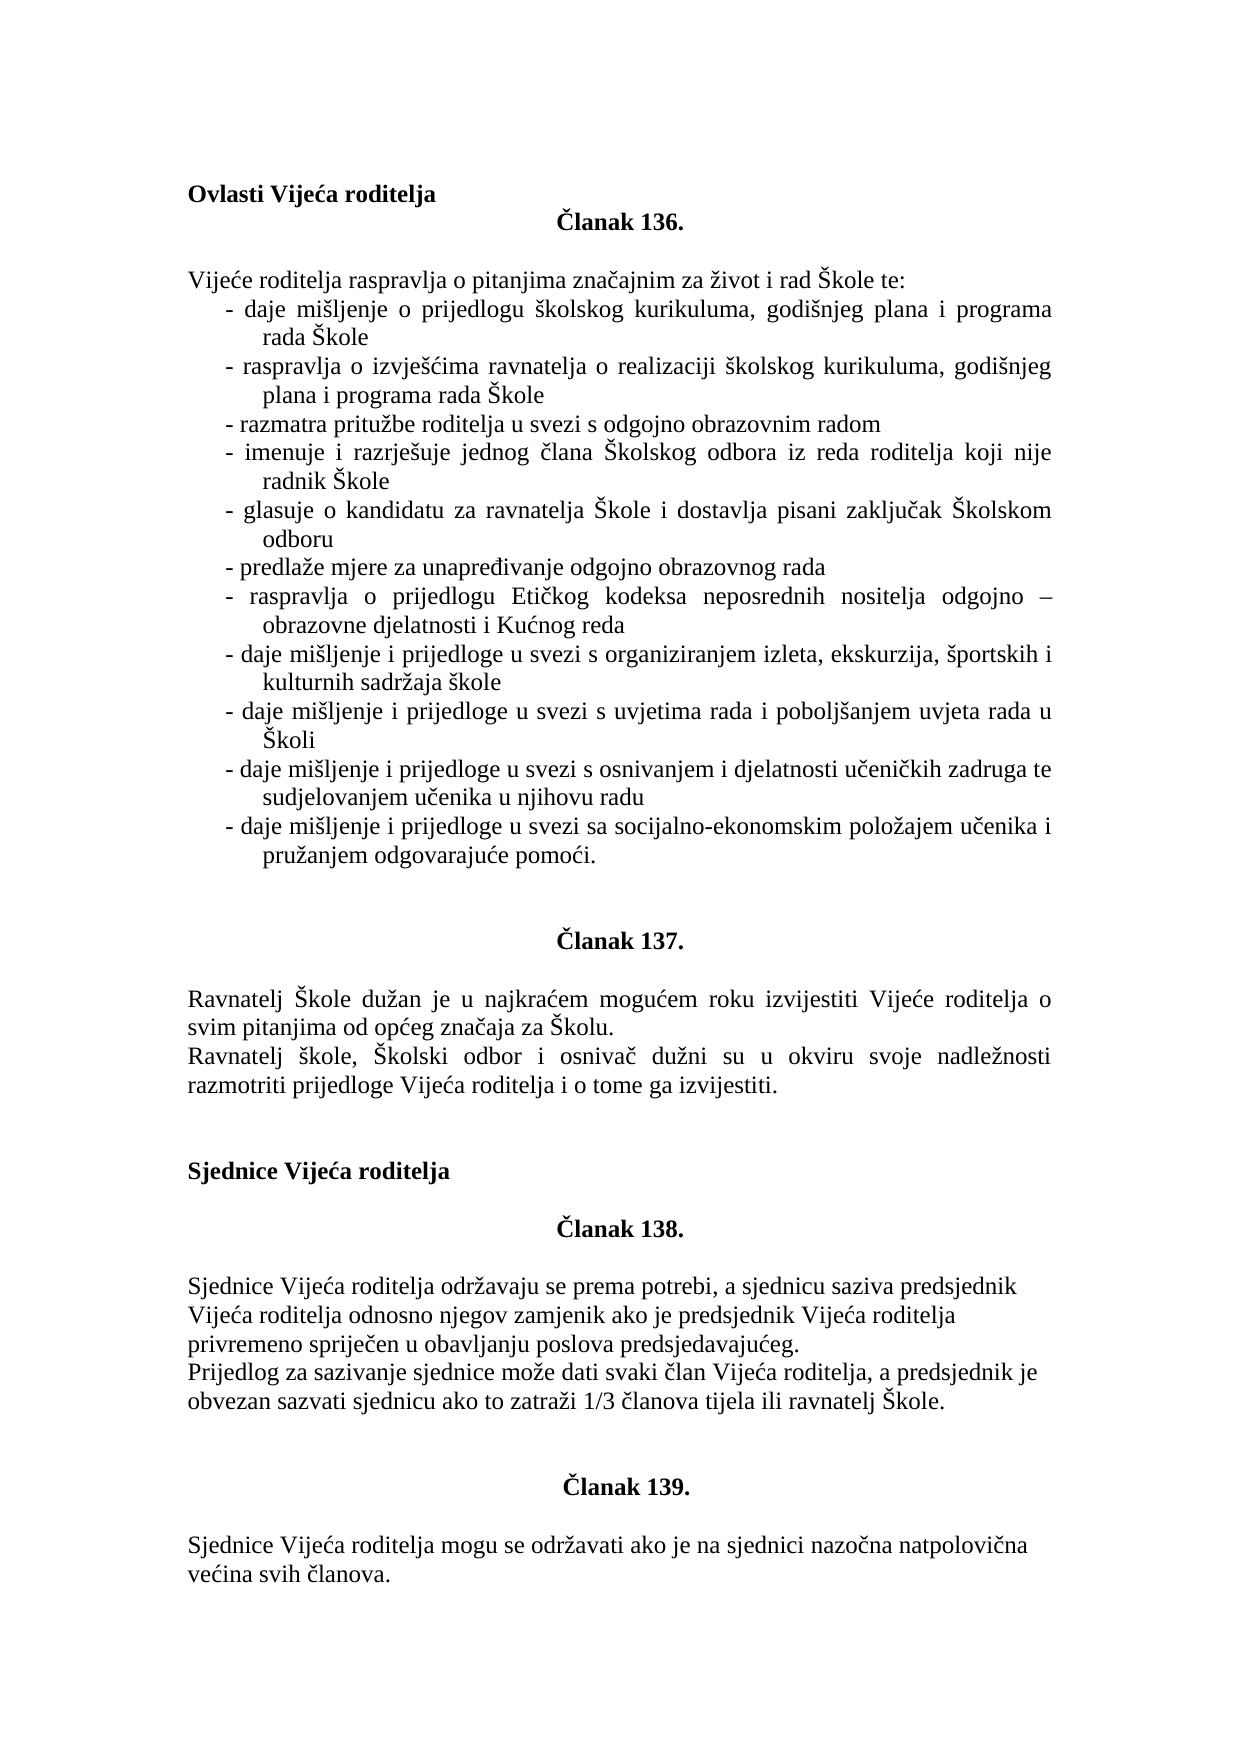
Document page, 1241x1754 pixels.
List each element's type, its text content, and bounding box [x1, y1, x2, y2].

text - imenuje i razrješuje jednog člana Školskog odbora iz reda roditelja koji nije radnik Škole [225, 437, 1053, 495]
text - daje mišljenje o prijedlogu školskog kurikuluma, godišnjeg plana i programa rada Škole [225, 294, 1053, 351]
text Članak 139. [187, 1472, 1053, 1501]
text Članak 138. [187, 1214, 1053, 1242]
text Ovlasti Vijeća roditelja [187, 179, 1053, 207]
text - daje mišljenje i prijedloge u svezi s osnivanjem i djelatnosti učeničkih zadruga te sudjelovanjem učenika u njihovu radu [225, 754, 1053, 811]
text - daje mišljenje i prijedloge u svezi s uvjetima rada i poboljšanjem uvjeta rada u Školi [225, 696, 1053, 754]
text - predlaže mjere za unapređivanje odgojno obrazovnog rada [225, 552, 1053, 581]
text Članak 137. [187, 926, 1053, 955]
text - razmatra pritužbe roditelja u svezi s odgojno obrazovnim radom [225, 409, 1053, 437]
text - raspravlja o izvješćima ravnatelja o realizaciji školskog kurikuluma, godišnjeg plana i programa rada Škole [225, 351, 1053, 409]
text Ravnatelj Škole dužan je u najkraćem mogućem roku izvijestiti Vijeće roditelja o svim pitanjima od općeg značaja za Školu. [187, 984, 1053, 1041]
text Sjednice Vijeća roditelja mogu se održavati ako je na sjednici nazočna natpolovična većina svih članova. [187, 1530, 1053, 1587]
text Članak 136. [187, 207, 1053, 236]
text Prijedlog za sazivanje sjednice može dati svaki član Vijeća roditelja, a predsjednik je obvezan sazvati sjednicu ako to zatraži 1/3 članova tijela ili ravnatelj Škole. [187, 1357, 1053, 1415]
text Sjednice Vijeća roditelja održavaju se prema potrebi, a sjednicu saziva predsjednik Vijeća roditelja odnosno njegov zamjenik ako je predsjednik Vijeća roditelja privremeno spriječen u obavljanju poslova predsjedavajućeg. [187, 1271, 1053, 1357]
text Sjednice Vijeća roditelja [187, 1156, 1053, 1185]
text - raspravlja o prijedlogu Etičkog kodeksa neposrednih nositelja odgojno –obrazovne djelatnosti i Kućnog reda [225, 581, 1053, 639]
text - daje mišljenje i prijedloge u svezi s organiziranjem izleta, ekskurzija, športskih i kulturnih sadržaja škole [225, 639, 1053, 696]
text - glasuje o kandidatu za ravnatelja Škole i dostavlja pisani zaključak Školskom odboru [225, 495, 1053, 552]
text Vijeće roditelja raspravlja o pitanjima značajnim za život i rad Škole te: [187, 265, 1053, 294]
text - daje mišljenje i prijedloge u svezi sa socijalno-ekonomskim položajem učenika i pružanjem odgovarajuće pomoći. [225, 811, 1053, 869]
text Ravnatelj škole, Školski odbor i osnivač dužni su u okviru svoje nadležnosti razmotriti prijedloge Vijeća roditelja i o tome ga izvijestiti. [187, 1041, 1053, 1099]
